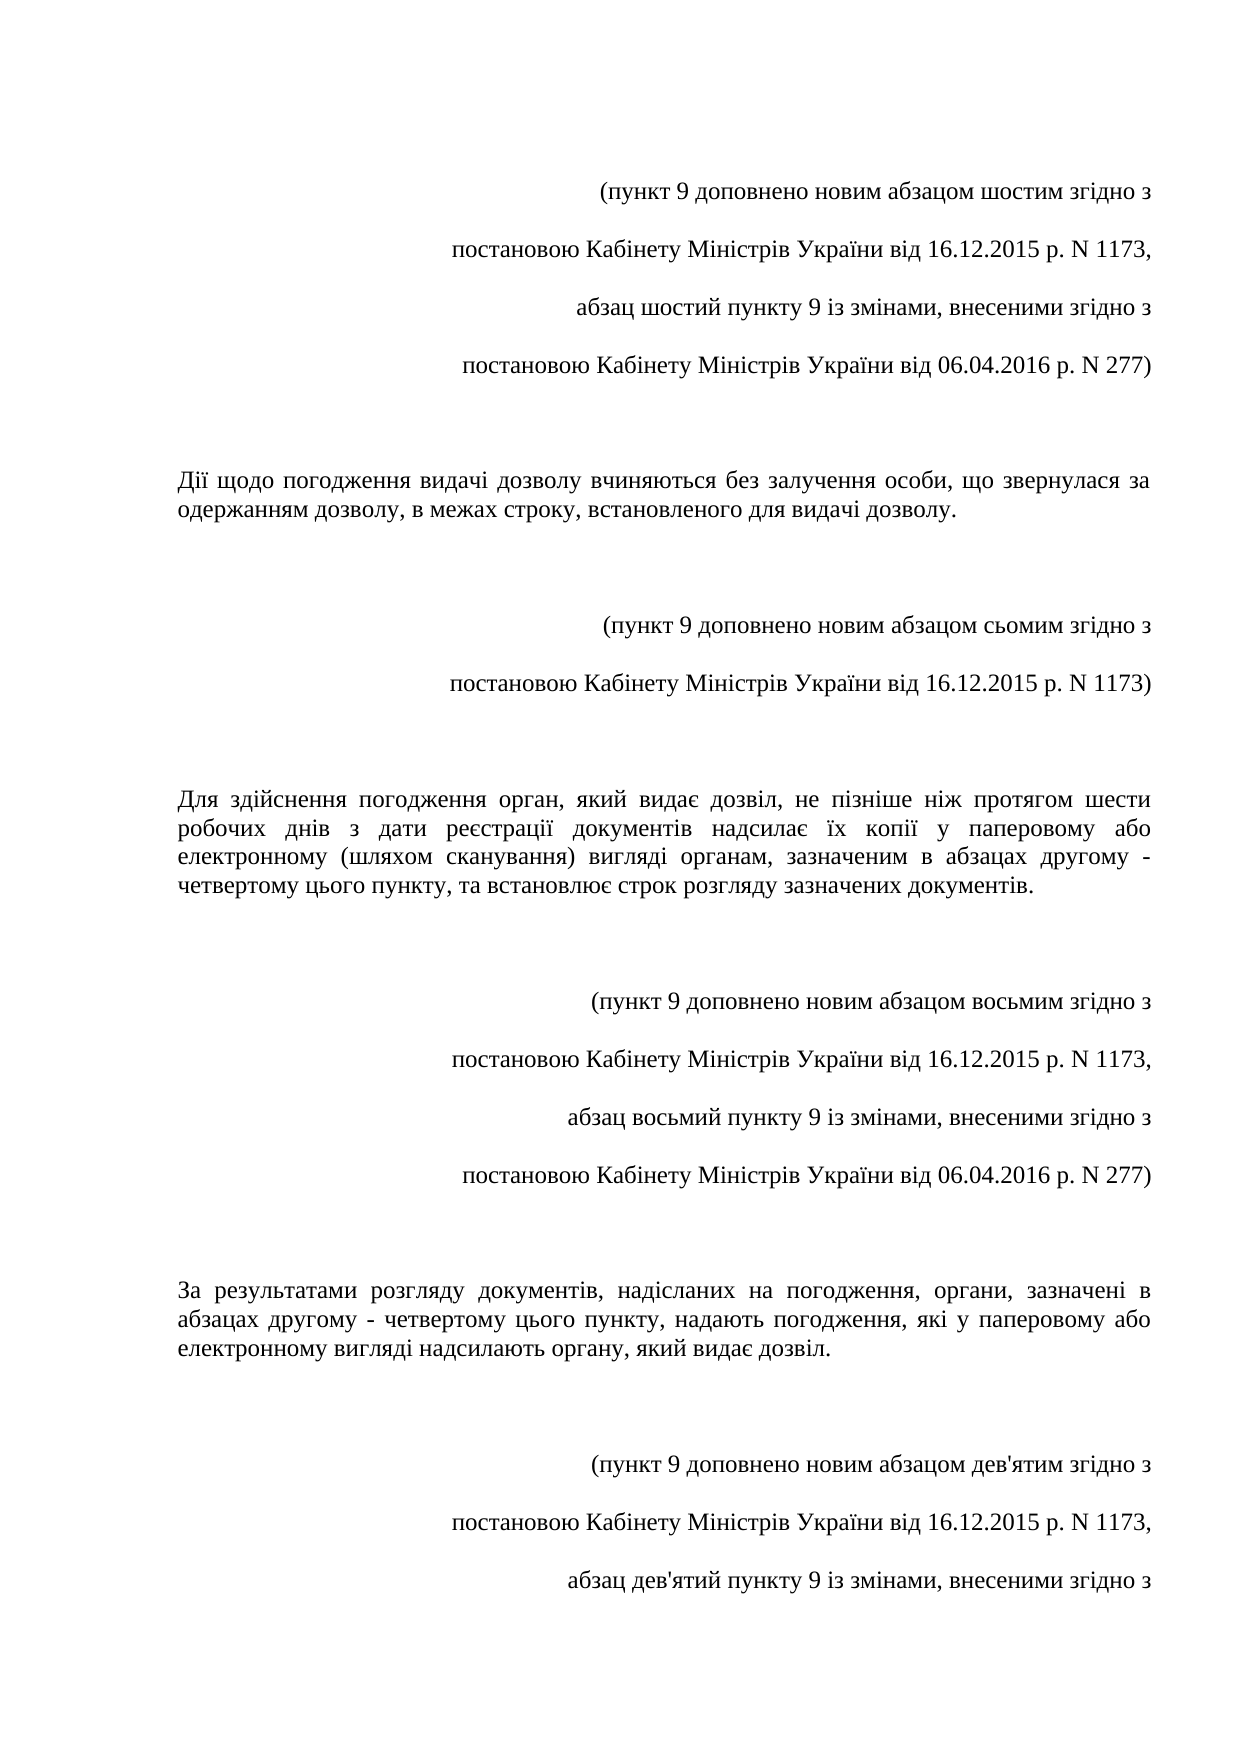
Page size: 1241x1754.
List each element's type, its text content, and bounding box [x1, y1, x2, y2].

text (пункт 9 доповнено новим абзацом восьмим згідно з [177, 986, 1152, 1015]
text постановою Кабінету Міністрів України від 06.04.2016 р. N 277) [177, 350, 1152, 378]
text абзац восьмий пункту 9 із змінами, внесеними згідно з [177, 1102, 1152, 1131]
text абзац дев'ятий пункту 9 із змінами, внесеними згідно з [177, 1565, 1152, 1593]
text постановою Кабінету Міністрів України від 06.04.2016 р. N 277) [177, 1160, 1152, 1188]
text постановою Кабінету Міністрів України від 16.12.2015 р. N 1173, [177, 1044, 1152, 1073]
text (пункт 9 доповнено новим абзацом шостим згідно з [177, 176, 1152, 205]
text Дії щодо погодження видачі дозволу вчиняються без залучення особи, що звернулася за одержанням дозволу, в межах строку, встановленого для видачі дозволу. [177, 466, 1152, 523]
text абзац шостий пункту 9 із змінами, внесеними згідно з [177, 292, 1152, 321]
text Для здійснення погодження орган, який видає дозвіл, не пізніше ніж протягом шести робочих днів з дати реєстрації документів надсилає їх копії у паперовому або електронному (шляхом сканування) вигляді органам, зазначеним в абзацах другому - четвертому цього пункту, та встановлює строк розгляду зазначених документів. [177, 784, 1152, 899]
text (пункт 9 доповнено новим абзацом сьомим згідно з [177, 610, 1152, 639]
text постановою Кабінету Міністрів України від 16.12.2015 р. N 1173, [177, 234, 1152, 263]
text постановою Кабінету Міністрів України від 16.12.2015 р. N 1173) [177, 668, 1152, 697]
text постановою Кабінету Міністрів України від 16.12.2015 р. N 1173, [177, 1507, 1152, 1536]
text За результатами розгляду документів, надісланих на погодження, органи, зазначені в абзацах другому - четвертому цього пункту, надають погодження, які у паперовому або електронному вигляді надсилають органу, який видає дозвіл. [177, 1276, 1152, 1362]
text (пункт 9 доповнено новим абзацом дев'ятим згідно з [177, 1449, 1152, 1478]
